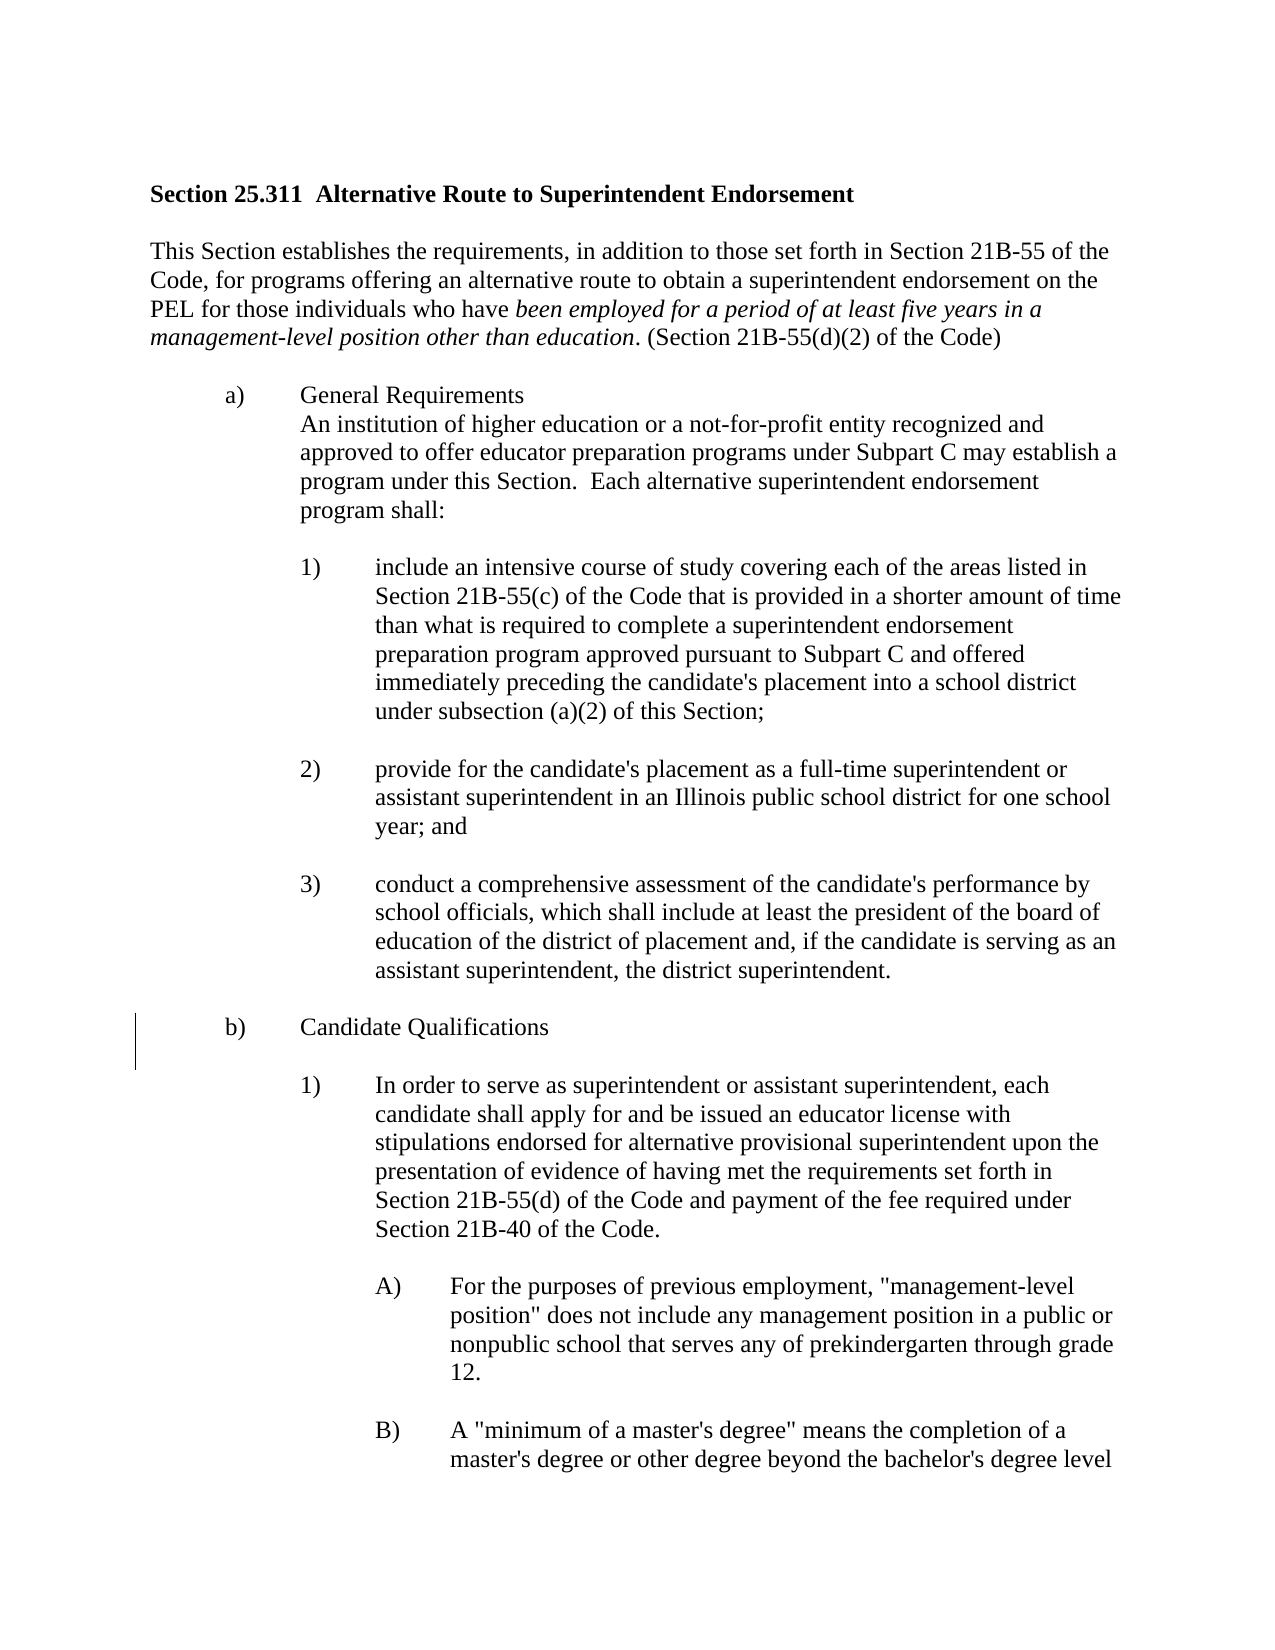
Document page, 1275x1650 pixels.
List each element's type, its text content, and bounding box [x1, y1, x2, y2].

text This Section establishes the requirements, in addition to those set forth in Section 21B-55 of the Code, for programs offering an alternative route to obtain a superintendent endorsement on the PEL for those individuals who have been employed for a period of at least five years in a management-level position other than education. (Section 21B-55(d)(2) of the Code) [150, 236, 1125, 351]
text a) General Requirements [225, 380, 1125, 409]
text b) Candidate Qualifications [225, 1012, 1125, 1041]
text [375, 1415, 1125, 1472]
text Section 25.311 Alternative Route to Superintendent Endorsement [150, 179, 1125, 207]
text An institution of higher education or a not-for-profit entity recognized and approved to offer educator preparation programs under Subpart C may establish a program under this Section. Each alternative superintendent endorsement program shall: [300, 409, 1125, 524]
text A) For the purposes of previous employment, "management-level position" does not include any management position in a public or nonpublic school that serves any of prekindergarten through grade 12. [375, 1271, 1125, 1386]
text 3) conduct a comprehensive assessment of the candidate's performance by school officials, which shall include at least the president of the board of education of the district of placement and, if the candidate is serving as an assistant superintendent, the district superintendent. [300, 869, 1125, 984]
text 1) In order to serve as superintendent or assistant superintendent, each candidate shall apply for and be issued an educator license with stipulations endorsed for alternative provisional superintendent upon the presentation of evidence of having met the requirements set forth in Section 21B-55(d) of the Code and payment of the fee required under Section 21B-40 of the Code. [300, 1070, 1125, 1242]
text 2) provide for the candidate's placement as a full-time superintendent or assistant superintendent in an Illinois public school district for one school year; and [300, 754, 1125, 840]
text 1) include an intensive course of study covering each of the areas listed in Section 21B-55(c) of the Code that is provided in a shorter amount of time than what is required to complete a superintendent endorsement preparation program approved pursuant to Subpart C and offered immediately preceding the candidate's placement into a school district under subsection (a)(2) of this Section; [300, 552, 1125, 725]
